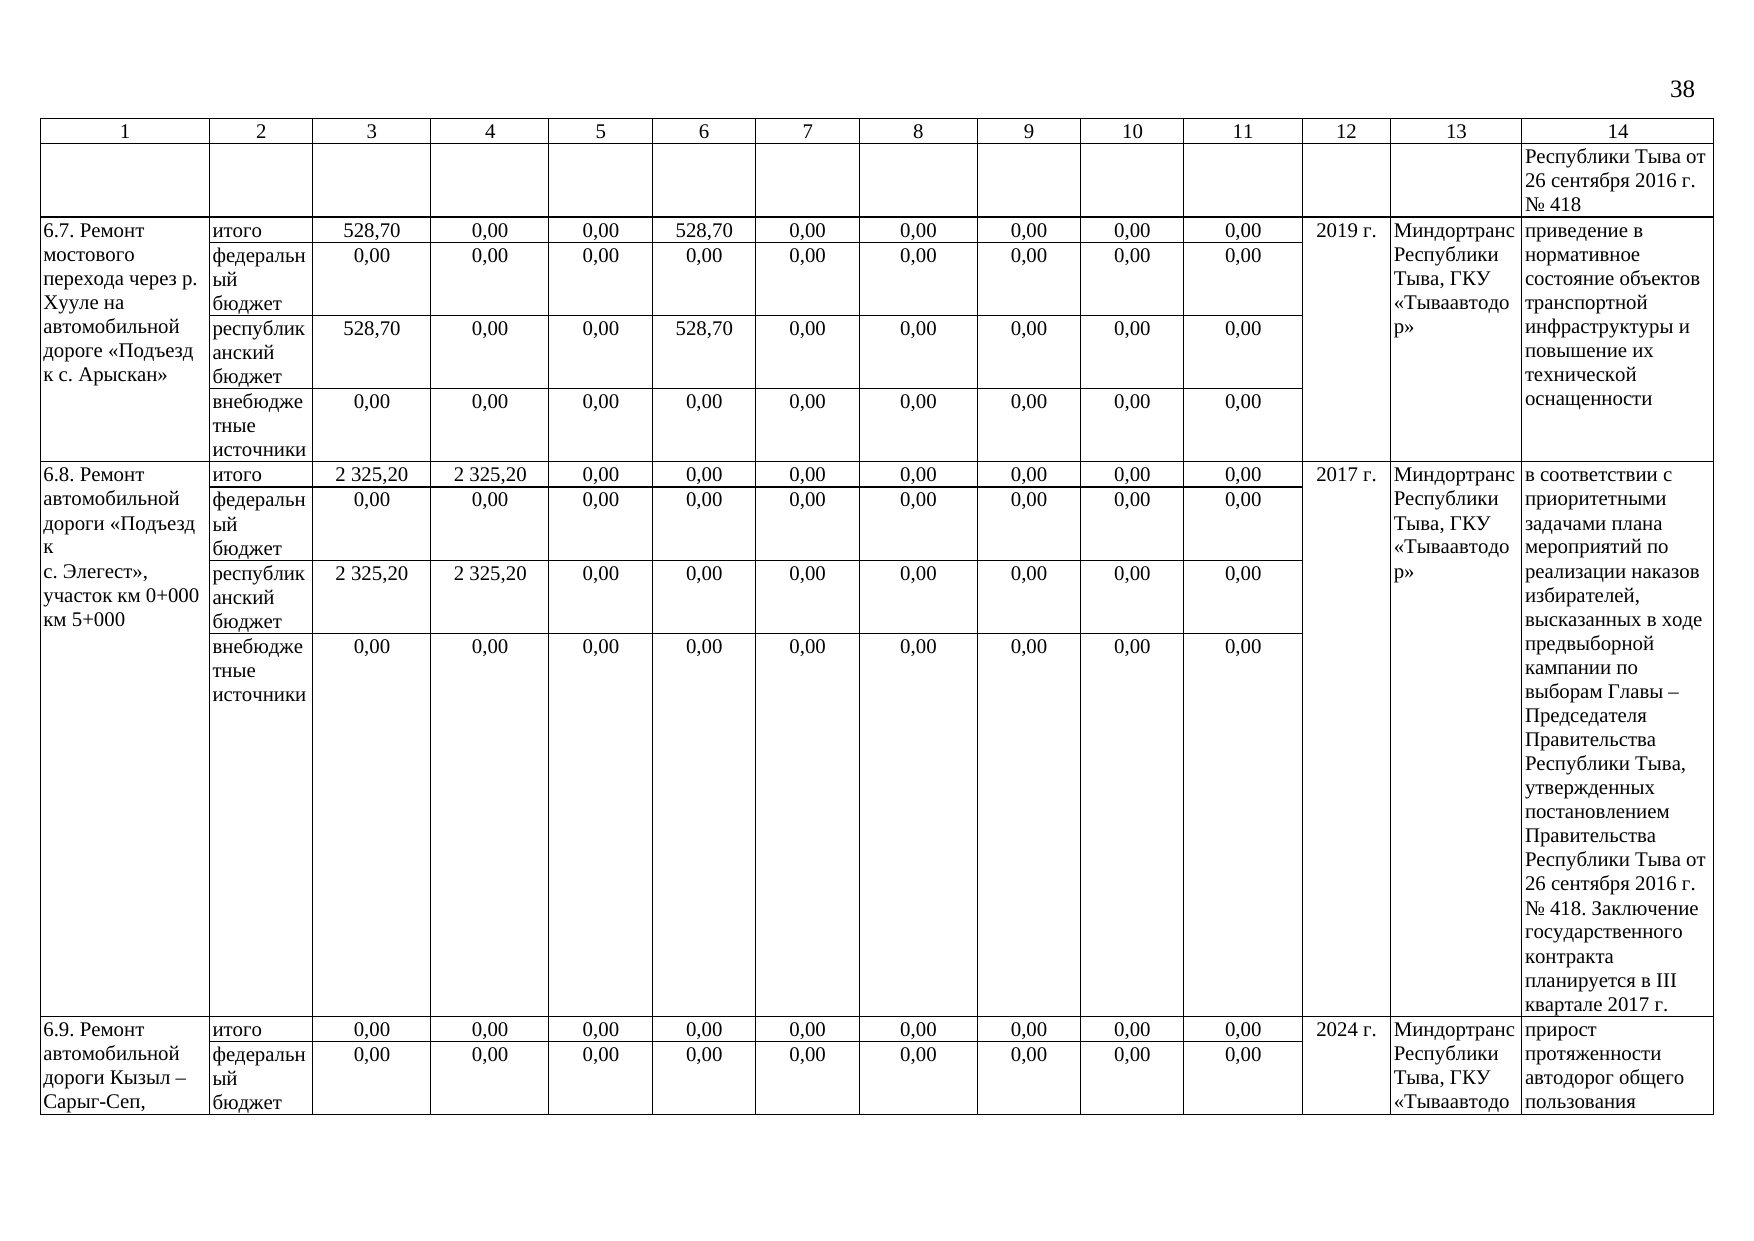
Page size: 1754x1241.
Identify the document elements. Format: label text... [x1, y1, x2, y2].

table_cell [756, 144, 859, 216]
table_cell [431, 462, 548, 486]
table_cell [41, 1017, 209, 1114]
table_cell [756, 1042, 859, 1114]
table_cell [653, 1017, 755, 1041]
table_header 1 [41, 119, 209, 143]
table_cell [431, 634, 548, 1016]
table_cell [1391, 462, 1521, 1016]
table_header 8 [860, 119, 977, 143]
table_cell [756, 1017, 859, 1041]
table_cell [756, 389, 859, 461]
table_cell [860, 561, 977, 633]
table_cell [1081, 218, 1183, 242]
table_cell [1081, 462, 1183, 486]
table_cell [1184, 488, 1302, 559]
table_header 3 [313, 119, 430, 143]
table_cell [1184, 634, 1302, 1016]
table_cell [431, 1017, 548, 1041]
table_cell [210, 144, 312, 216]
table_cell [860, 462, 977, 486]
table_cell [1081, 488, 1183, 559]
table_header 9 [978, 119, 1080, 143]
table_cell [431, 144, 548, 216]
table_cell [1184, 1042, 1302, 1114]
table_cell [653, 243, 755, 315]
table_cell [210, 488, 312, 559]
table_header 13 [1391, 119, 1521, 143]
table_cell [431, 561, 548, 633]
table_header 12 [1303, 119, 1390, 143]
table_header 14 [1522, 119, 1713, 143]
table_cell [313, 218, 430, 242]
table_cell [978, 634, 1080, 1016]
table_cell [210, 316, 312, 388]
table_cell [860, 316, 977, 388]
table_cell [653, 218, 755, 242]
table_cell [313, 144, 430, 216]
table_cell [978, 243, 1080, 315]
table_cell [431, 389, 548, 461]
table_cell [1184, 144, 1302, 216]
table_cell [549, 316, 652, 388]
table_header 5 [549, 119, 652, 143]
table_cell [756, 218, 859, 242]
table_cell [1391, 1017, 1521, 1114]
table_header 7 [756, 119, 859, 143]
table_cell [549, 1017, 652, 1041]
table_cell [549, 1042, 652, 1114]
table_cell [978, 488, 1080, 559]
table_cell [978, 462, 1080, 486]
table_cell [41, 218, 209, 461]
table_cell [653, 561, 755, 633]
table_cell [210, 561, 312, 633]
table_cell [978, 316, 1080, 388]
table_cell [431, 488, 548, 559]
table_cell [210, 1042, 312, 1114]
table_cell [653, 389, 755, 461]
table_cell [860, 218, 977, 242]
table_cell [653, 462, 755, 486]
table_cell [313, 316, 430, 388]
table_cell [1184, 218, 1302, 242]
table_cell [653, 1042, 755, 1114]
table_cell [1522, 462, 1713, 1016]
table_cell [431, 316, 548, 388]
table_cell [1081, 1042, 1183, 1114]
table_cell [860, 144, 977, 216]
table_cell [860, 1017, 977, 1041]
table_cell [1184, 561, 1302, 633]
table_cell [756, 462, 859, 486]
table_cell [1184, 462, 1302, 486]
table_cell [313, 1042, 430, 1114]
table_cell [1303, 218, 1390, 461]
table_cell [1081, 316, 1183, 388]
table_header 6 [653, 119, 755, 143]
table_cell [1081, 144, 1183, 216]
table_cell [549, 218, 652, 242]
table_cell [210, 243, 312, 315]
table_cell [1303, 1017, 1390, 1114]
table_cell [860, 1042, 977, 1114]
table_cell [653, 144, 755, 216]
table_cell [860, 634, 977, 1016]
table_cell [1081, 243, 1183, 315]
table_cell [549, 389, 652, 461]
table_header 2 [210, 119, 312, 143]
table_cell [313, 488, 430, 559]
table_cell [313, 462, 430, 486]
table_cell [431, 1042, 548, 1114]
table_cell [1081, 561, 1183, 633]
table_header 4 [431, 119, 548, 143]
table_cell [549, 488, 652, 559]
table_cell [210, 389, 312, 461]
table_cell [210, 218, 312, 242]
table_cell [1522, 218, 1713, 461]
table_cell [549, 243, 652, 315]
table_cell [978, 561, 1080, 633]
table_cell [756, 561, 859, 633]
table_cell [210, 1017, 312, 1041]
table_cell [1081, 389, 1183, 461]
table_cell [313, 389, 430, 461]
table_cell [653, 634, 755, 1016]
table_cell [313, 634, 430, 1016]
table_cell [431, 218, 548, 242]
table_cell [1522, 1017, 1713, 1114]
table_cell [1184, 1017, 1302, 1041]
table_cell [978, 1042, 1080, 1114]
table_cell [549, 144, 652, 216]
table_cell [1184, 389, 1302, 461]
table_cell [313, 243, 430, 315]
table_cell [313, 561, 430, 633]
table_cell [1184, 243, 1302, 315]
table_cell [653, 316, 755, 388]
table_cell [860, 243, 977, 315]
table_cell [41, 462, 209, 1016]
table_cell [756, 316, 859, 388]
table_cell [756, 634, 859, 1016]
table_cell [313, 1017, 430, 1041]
table_header 10 [1081, 119, 1183, 143]
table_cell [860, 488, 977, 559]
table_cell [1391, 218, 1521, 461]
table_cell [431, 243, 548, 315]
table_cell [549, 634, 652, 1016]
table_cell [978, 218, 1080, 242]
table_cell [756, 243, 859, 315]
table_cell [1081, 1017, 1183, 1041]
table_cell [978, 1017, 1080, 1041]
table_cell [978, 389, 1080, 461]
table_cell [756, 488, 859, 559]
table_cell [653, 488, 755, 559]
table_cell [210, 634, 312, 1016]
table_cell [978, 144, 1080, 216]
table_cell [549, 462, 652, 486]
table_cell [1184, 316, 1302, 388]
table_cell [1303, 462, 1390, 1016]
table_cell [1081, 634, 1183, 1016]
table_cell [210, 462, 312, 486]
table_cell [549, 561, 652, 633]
table_header 11 [1184, 119, 1302, 143]
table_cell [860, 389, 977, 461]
